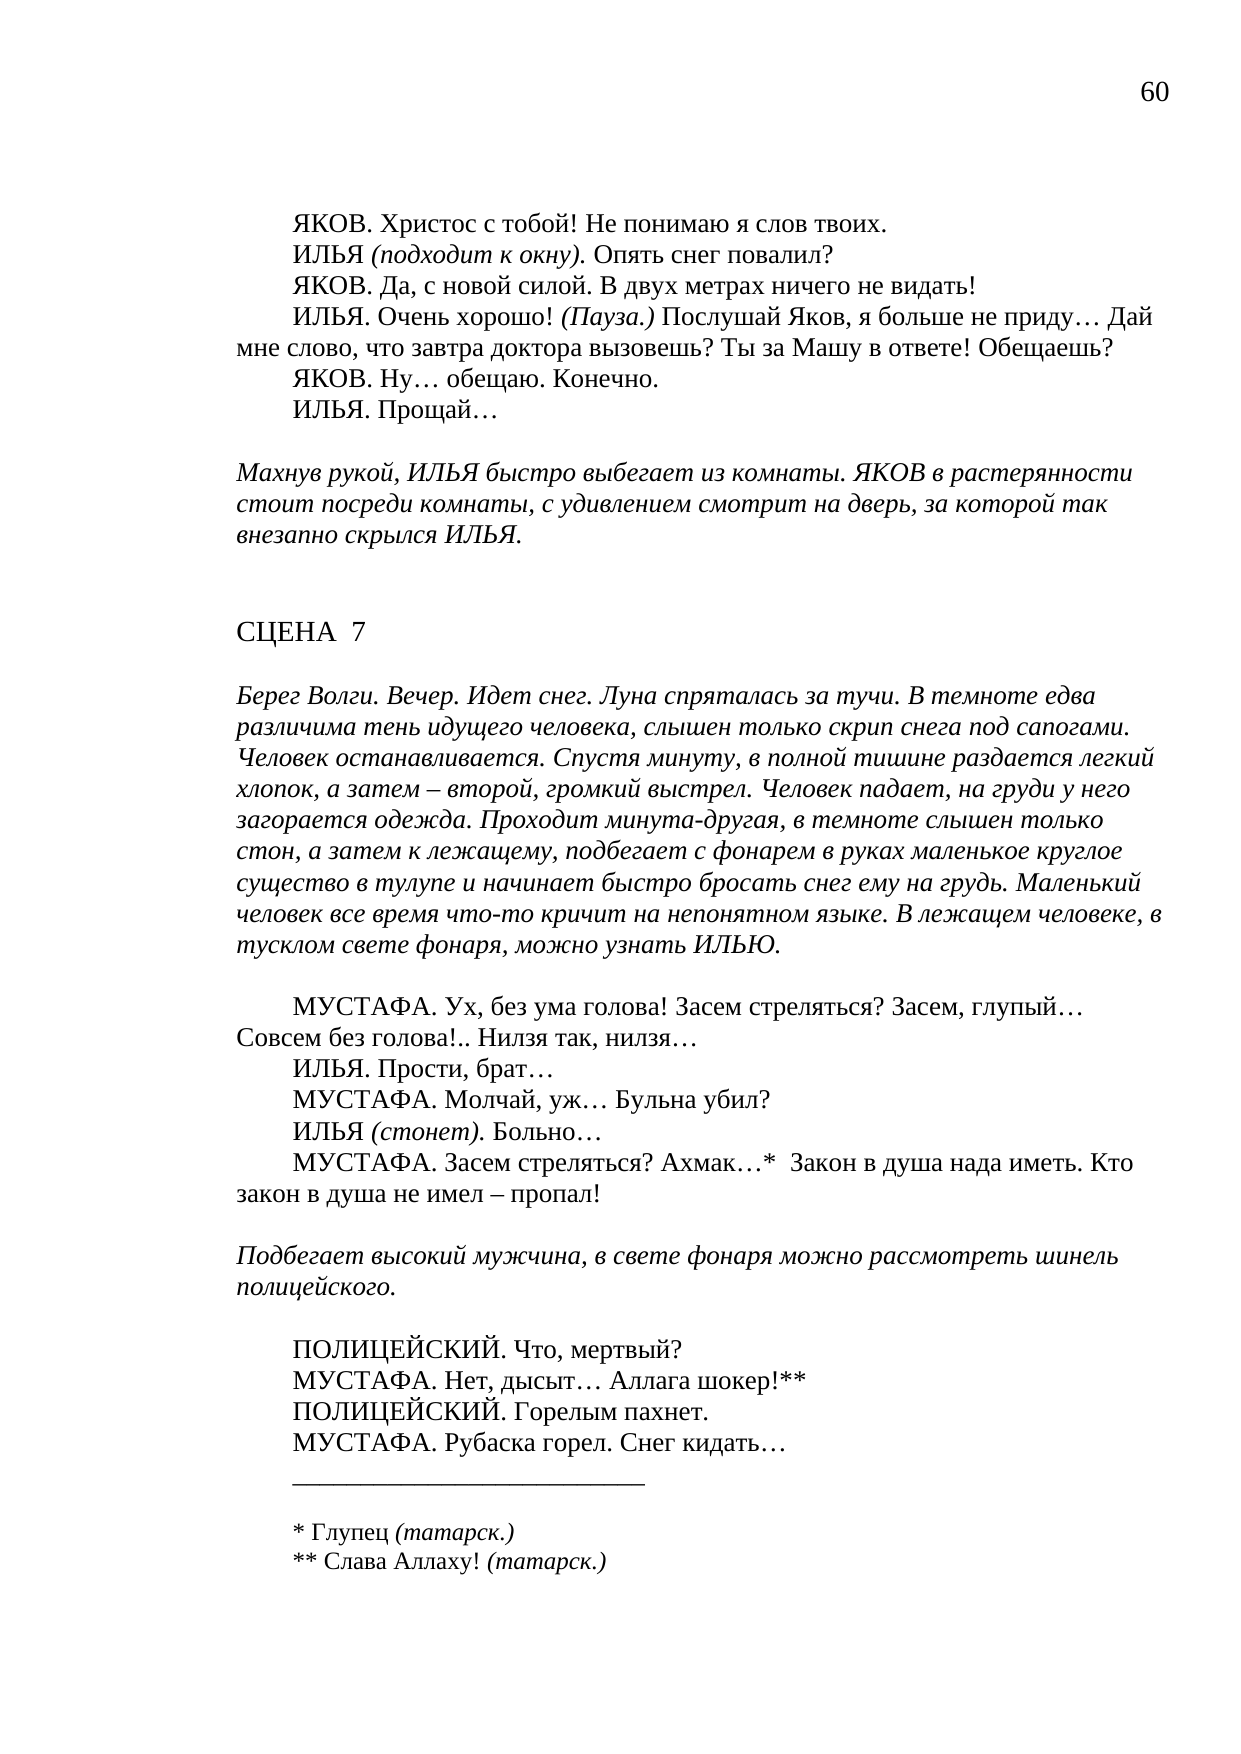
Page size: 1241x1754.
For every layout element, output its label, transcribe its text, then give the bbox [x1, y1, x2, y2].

text ИЛЬЯ (стонет). Больно… [236, 1115, 1169, 1146]
text МУСТАФА. Засем стреляться? Ахмак…* Закон в душа нада иметь. Кто закон в душа не имел – пропал! [236, 1146, 1169, 1208]
text ЯКОВ. Христос с тобой! Не понимаю я слов твоих. [236, 207, 1169, 238]
text МУСТАФА. Нет, дысыт… Аллага шокер!** [236, 1364, 1169, 1395]
text МУСТАФА. Ух, без ума голова! Засем стреляться? Засем, глупый… Совсем без голова!.. Нилзя так, нилзя… [236, 990, 1169, 1052]
text ЯКОВ. Ну… обещаю. Конечно. [236, 362, 1169, 394]
text ПОЛИЦЕЙСКИЙ. Что, мертвый? [236, 1333, 1169, 1364]
text МУСТАФА. Рубаска горел. Снег кидать… [236, 1426, 1169, 1457]
text ПОЛИЦЕЙСКИЙ. Горелым пахнет. [236, 1395, 1169, 1426]
text ИЛЬЯ. Прости, брат… [236, 1052, 1169, 1084]
text ИЛЬЯ. Очень хорошо! (Пауза.) Послушай Яков, я больше не приду… Дай мне слово, что завтра доктора вызовешь? Ты за Машу в ответе! Обещаешь? [236, 300, 1169, 362]
text Берег Волги. Вечер. Идет снег. Луна спряталась за тучи. В темноте едва различима тень идущего человека, слышен только скрип снега под сапогами. Человек останавливается. Спустя минуту, в полной тишине раздается легкий хлопок, а затем – второй, громкий выстрел. Человек падает, на груди у него загорается одежда. Проходит минута-другая, в темноте слышен только стон, а затем к лежащему, подбегает с фонарем в руках маленькое круглое существо в тулупе и начинает быстро бросать снег ему на грудь. Маленький человек все время что-то кричит на непонятном языке. В лежащем человеке, в тусклом свете фонаря, можно узнать ИЛЬЮ. [236, 679, 1169, 959]
text Подбегает высокий мужчина, в свете фонаря можно рассмотреть шинель полицейского. [236, 1239, 1169, 1302]
text Махнув рукой, ИЛЬЯ быстро выбегает из комнаты. ЯКОВ в растерянности стоит посреди комнаты, с удивлением смотрит на дверь, за которой так внезапно скрылся ИЛЬЯ. [236, 456, 1169, 549]
text * Глупец (татарск.) [236, 1517, 1169, 1546]
text ИЛЬЯ. Прощай… [236, 394, 1169, 425]
text МУСТАФА. Молчай, уж… Бульна убил? [236, 1084, 1169, 1115]
text __________________________ [236, 1457, 1169, 1488]
text ЯКОВ. Да, с новой силой. В двух метрах ничего не видать! [236, 269, 1169, 300]
text ** Слава Аллаху! (татарск.) [236, 1546, 1169, 1575]
text СЦЕНА 7 [236, 614, 1169, 648]
text ИЛЬЯ (подходит к окну). Опять снег повалил? [236, 238, 1169, 269]
